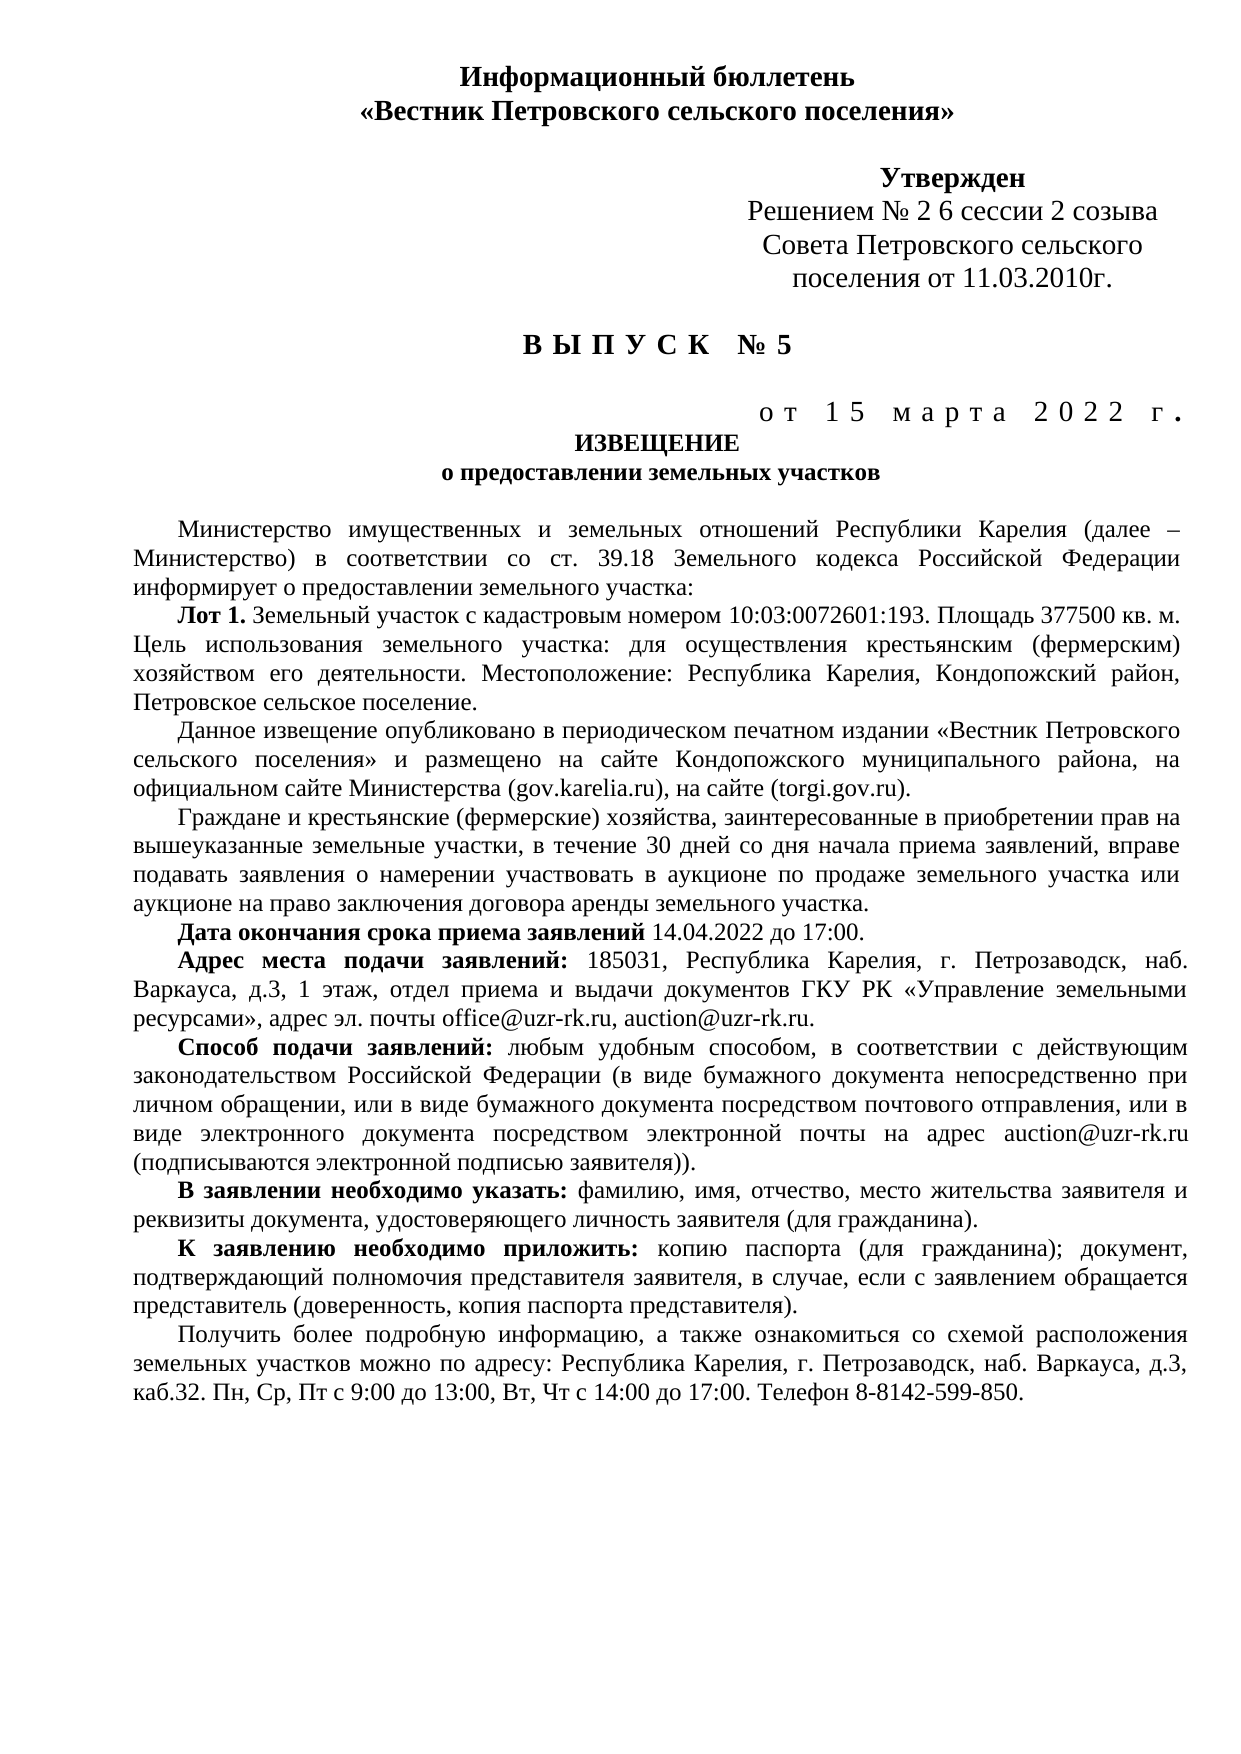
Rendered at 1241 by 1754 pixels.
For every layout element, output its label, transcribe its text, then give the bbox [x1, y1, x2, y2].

text В заявлении необходимо указать: фамилию, имя, отчество, место жительства заявителя и реквизиты документа, удостоверяющего личность заявителя (для гражданина). [133, 1176, 1189, 1233]
text «Вестник Петровского сельского поселения» [133, 93, 1181, 126]
text ИЗВЕЩЕНИЕ [133, 428, 1181, 457]
text Совета Петровского сельского [723, 227, 1181, 260]
text Получить более подробную информацию, а также ознакомиться со схемой расположения земельных участков можно по адресу: Республика Карелия, г. Петрозаводск, наб. Варкауса, д.3, каб.32. Пн, Ср, Пт с 9:00 до 13:00, Вт, Чт с 14:00 до 17:00. Телефон 8-8142-599-850. [133, 1319, 1189, 1406]
text поселения от 11.03.2010г. [723, 260, 1181, 294]
text Способ подачи заявлений: любым удобным способом, в соответствии с действующим законодательством Российской Федерации (в виде бумажного документа непосредственно при личном обращении, или в виде бумажного документа посредством почтового отправления, или в виде электронного документа посредством электронной почты на адрес auction@uzr-rk.ru (подписываются электронной подписью заявителя)). [133, 1032, 1189, 1176]
text о предоставлении земельных участков [133, 457, 1189, 486]
text Данное извещение опубликовано в периодическом печатном издании «Вестник Петровского сельского поселения» и размещено на сайте Кондопожского муниципального района, на официальном сайте Министерства (gov.karelia.ru), на сайте (torgi.gov.ru). [133, 716, 1181, 802]
text ВЫПУСК №5 [133, 327, 1181, 361]
text Решением № 2 6 сессии 2 созыва [723, 193, 1181, 227]
text Лот 1. Земельный участок с кадастровым номером 10:03:0072601:193. Площадь 377500 кв. м. Цель использования земельного участка: для осуществления крестьянским (фермерским) хозяйством его деятельности. Местоположение: Республика Карелия, Кондопожский район, Петровское сельское поселение. [133, 601, 1181, 716]
text Министерство имущественных и земельных отношений Республики Карелия (далее – Министерство) в соответствии со ст. 39.18 Земельного кодекса Российской Федерации информирует о предоставлении земельного участка: [133, 514, 1181, 601]
text Дата окончания срока приема заявлений 14.04.2022 до 17:00. [133, 917, 1181, 946]
text Адрес места подачи заявлений: 185031, Республика Карелия, г. Петрозаводск, наб. Варкауса, д.3, 1 этаж, отдел приема и выдачи документов ГКУ РК «Управление земельными ресурсами», адрес эл. почты office@uzr-rk.ru, auction@uzr-rk.ru. [133, 946, 1189, 1032]
text К заявлению необходимо приложить: копию паспорта (для гражданина); документ, подтверждающий полномочия представителя заявителя, в случае, если с заявлением обращается представитель (доверенность, копия паспорта представителя). [133, 1233, 1189, 1319]
text Информационный бюллетень [133, 59, 1181, 93]
text от 15 марта 2022 г. [133, 394, 1181, 428]
text Утвержден [723, 160, 1181, 193]
text Граждане и крестьянские (фермерские) хозяйства, заинтересованные в приобретении прав на вышеуказанные земельные участки, в течение 30 дней со дня начала приема заявлений, вправе подавать заявления о намерении участвовать в аукционе по продаже земельного участка или аукционе на право заключения договора аренды земельного участка. [133, 802, 1181, 917]
